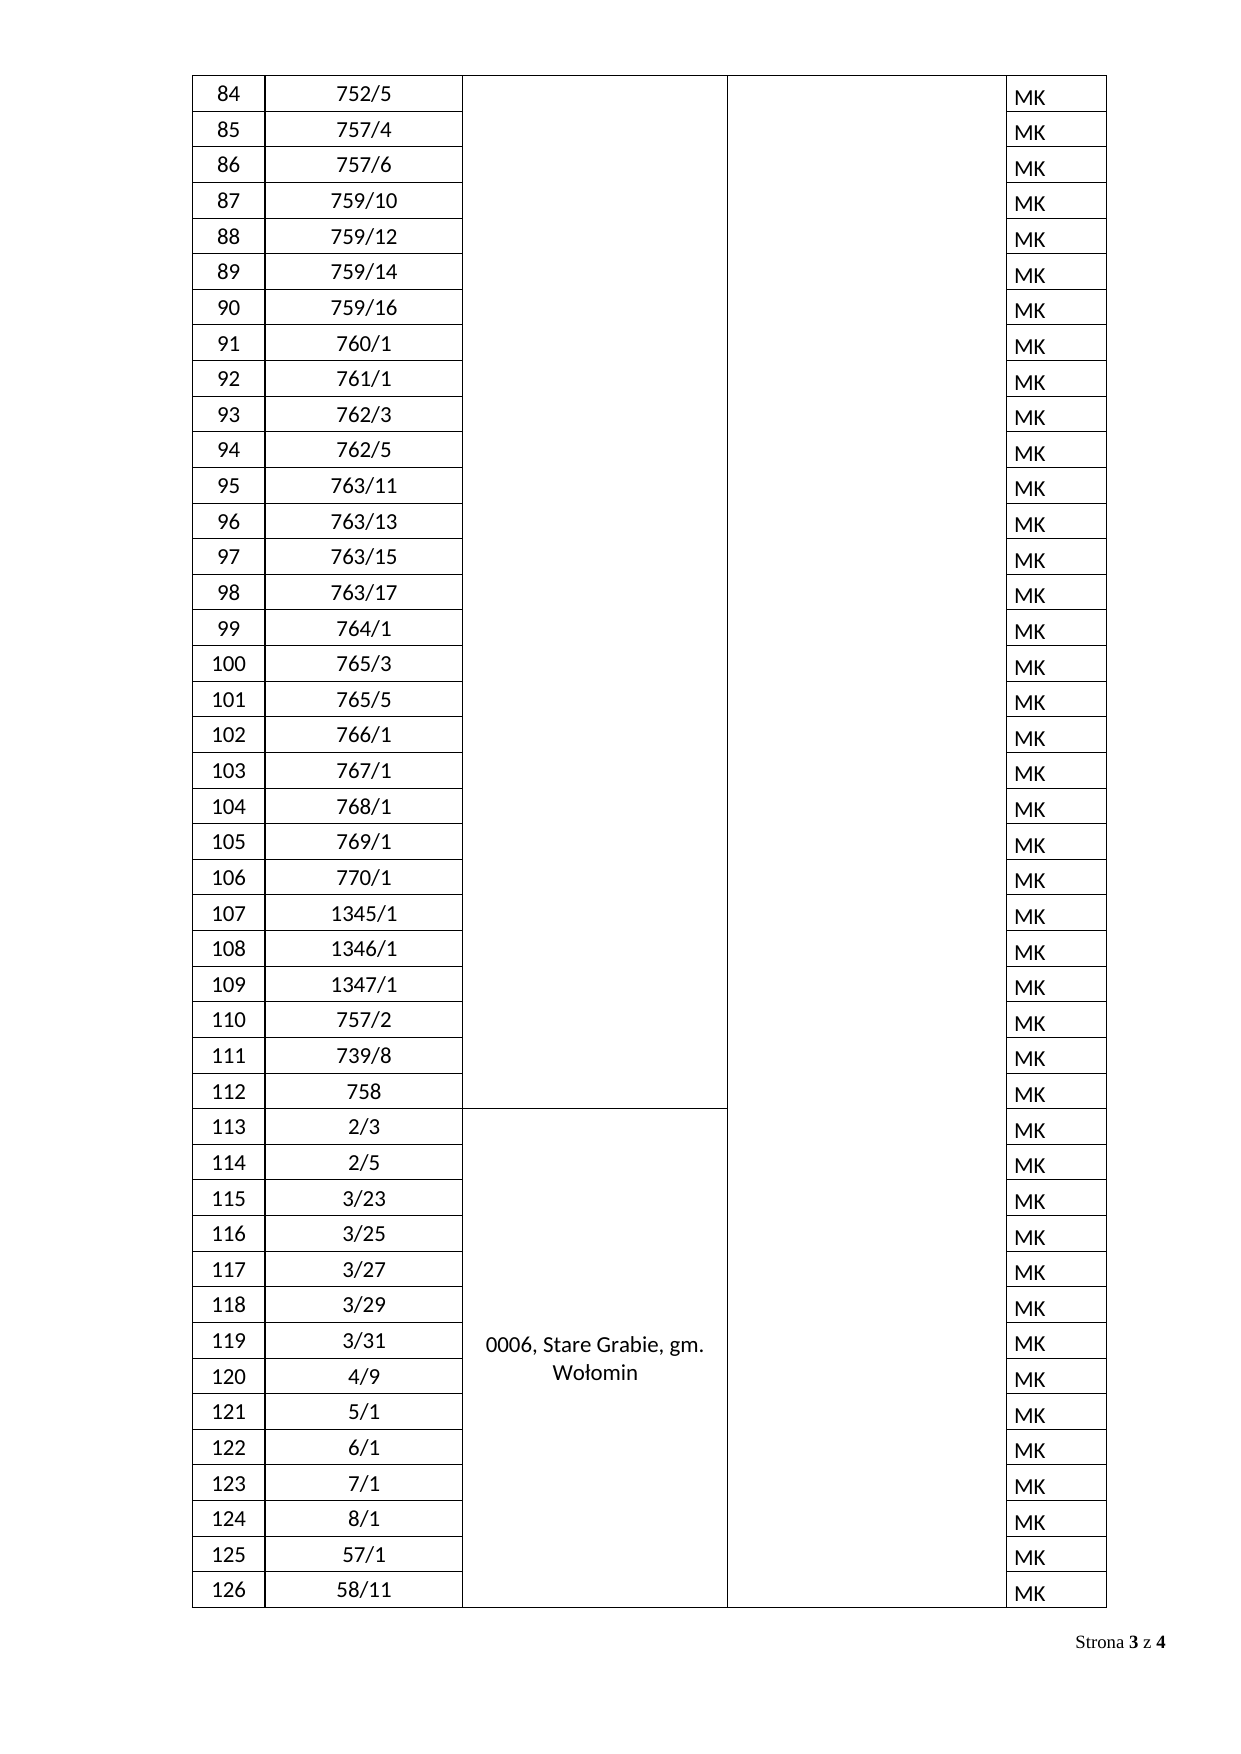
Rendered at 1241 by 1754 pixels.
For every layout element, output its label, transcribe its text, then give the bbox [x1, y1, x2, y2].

table_cell MK [1007, 1002, 1106, 1037]
table_cell 58/11 [266, 1572, 462, 1607]
table_cell MK [1007, 1359, 1106, 1393]
table_cell MK [1007, 147, 1106, 182]
table_cell 763/13 [266, 504, 462, 538]
table_cell MK [1007, 361, 1106, 396]
table_cell 759/12 [266, 219, 462, 253]
table_cell MK [1007, 575, 1106, 609]
table_cell MK [1007, 539, 1106, 574]
table_cell MK [1007, 1145, 1106, 1179]
table_cell 759/16 [266, 290, 462, 324]
table_cell 117 [193, 1252, 264, 1286]
table_cell 1346/1 [266, 931, 462, 966]
table_cell 761/1 [266, 361, 462, 396]
table_cell 84 [193, 76, 264, 111]
table_cell 3/31 [266, 1323, 462, 1357]
table_cell 770/1 [266, 860, 462, 894]
table_cell MK [1007, 967, 1106, 1001]
table_cell MK [1007, 717, 1106, 752]
table_cell MK [1007, 895, 1106, 930]
table_cell 125 [193, 1537, 264, 1571]
table_cell 97 [193, 539, 264, 574]
table_cell 6/1 [266, 1430, 462, 1464]
table_cell 110 [193, 1002, 264, 1037]
table_cell 4/9 [266, 1359, 462, 1393]
table_cell 95 [193, 468, 264, 502]
table_cell 5/1 [266, 1394, 462, 1429]
table_cell 86 [193, 147, 264, 182]
table_cell 765/5 [266, 682, 462, 716]
table_cell 764/1 [266, 610, 462, 645]
table_cell 2/3 [266, 1109, 462, 1144]
table_cell 765/3 [266, 646, 462, 681]
table_cell 119 [193, 1323, 264, 1357]
table_cell 763/11 [266, 468, 462, 502]
table_cell MK [1007, 824, 1106, 859]
table_cell 121 [193, 1394, 264, 1429]
table_cell MK [1007, 397, 1106, 431]
table_cell 112 [193, 1074, 264, 1108]
table_cell MK [1007, 753, 1106, 787]
table_cell 114 [193, 1145, 264, 1179]
table_cell MK [1007, 1394, 1106, 1429]
table_cell 3/25 [266, 1216, 462, 1251]
table_cell MK [1007, 1501, 1106, 1536]
table_cell 763/17 [266, 575, 462, 609]
table_cell 96 [193, 504, 264, 538]
table_cell 108 [193, 931, 264, 966]
table_cell 769/1 [266, 824, 462, 859]
table_cell MK [1007, 1216, 1106, 1251]
table_cell 757/6 [266, 147, 462, 182]
table_cell MK [1007, 1252, 1106, 1286]
table_cell 766/1 [266, 717, 462, 752]
table_cell 92 [193, 361, 264, 396]
table_cell 88 [193, 219, 264, 253]
table_cell 7/1 [266, 1465, 462, 1500]
table_cell MK [1007, 1465, 1106, 1500]
table_cell 757/4 [266, 112, 462, 146]
table_cell MK [1007, 1430, 1106, 1464]
table_cell 100 [193, 646, 264, 681]
table_cell 106 [193, 860, 264, 894]
table_cell 759/10 [266, 183, 462, 217]
table_cell MK [1007, 76, 1106, 111]
table_cell 767/1 [266, 753, 462, 787]
table_cell 118 [193, 1287, 264, 1322]
table_cell 123 [193, 1465, 264, 1500]
table_cell 1347/1 [266, 967, 462, 1001]
table_cell 759/14 [266, 254, 462, 289]
table_cell 124 [193, 1501, 264, 1536]
table_cell 762/5 [266, 432, 462, 467]
table_cell 94 [193, 432, 264, 467]
table_cell 3/27 [266, 1252, 462, 1286]
table_cell MK [1007, 504, 1106, 538]
table_cell MK [1007, 682, 1106, 716]
table_cell 99 [193, 610, 264, 645]
table_cell 739/8 [266, 1038, 462, 1072]
table_cell 115 [193, 1180, 264, 1215]
table_cell 768/1 [266, 789, 462, 823]
table_cell 109 [193, 967, 264, 1001]
table_cell MK [1007, 1572, 1106, 1607]
table_cell MK [1007, 183, 1106, 217]
table_cell 757/2 [266, 1002, 462, 1037]
table_cell MK [1007, 325, 1106, 360]
table_cell 758 [266, 1074, 462, 1108]
table_cell 3/29 [266, 1287, 462, 1322]
table_cell 120 [193, 1359, 264, 1393]
table_cell 98 [193, 575, 264, 609]
table_cell MK [1007, 1038, 1106, 1072]
table_cell 116 [193, 1216, 264, 1251]
table_cell 111 [193, 1038, 264, 1072]
table_cell MK [1007, 1180, 1106, 1215]
table_cell MK [1007, 1109, 1106, 1144]
table_cell MK [1007, 931, 1106, 966]
table_cell 2/5 [266, 1145, 462, 1179]
table_cell MK [1007, 1287, 1106, 1322]
table_cell 91 [193, 325, 264, 360]
table_cell MK [1007, 789, 1106, 823]
table_cell 90 [193, 290, 264, 324]
table_cell MK [1007, 860, 1106, 894]
table_cell MK [1007, 290, 1106, 324]
table_cell 104 [193, 789, 264, 823]
table_cell MK [1007, 468, 1106, 502]
table_cell 0006, Stare Grabie, gm. Wołomin [463, 1109, 727, 1607]
table_cell MK [1007, 1323, 1106, 1357]
table_cell MK [1007, 1074, 1106, 1108]
table_cell MK [1007, 646, 1106, 681]
table_cell 87 [193, 183, 264, 217]
table_cell 107 [193, 895, 264, 930]
table_cell 762/3 [266, 397, 462, 431]
table_cell 126 [193, 1572, 264, 1607]
table_cell 101 [193, 682, 264, 716]
table_cell MK [1007, 219, 1106, 253]
table_cell 57/1 [266, 1537, 462, 1571]
table_cell 122 [193, 1430, 264, 1464]
table_cell MK [1007, 1537, 1106, 1571]
table_cell 8/1 [266, 1501, 462, 1536]
table_cell 1345/1 [266, 895, 462, 930]
table_cell 760/1 [266, 325, 462, 360]
table_cell 752/5 [266, 76, 462, 111]
table_cell MK [1007, 254, 1106, 289]
table_cell 89 [193, 254, 264, 289]
table_cell 113 [193, 1109, 264, 1144]
table_cell 3/23 [266, 1180, 462, 1215]
table_cell 103 [193, 753, 264, 787]
table_cell MK [1007, 432, 1106, 467]
table_cell 85 [193, 112, 264, 146]
table_cell 763/15 [266, 539, 462, 574]
table_cell MK [1007, 112, 1106, 146]
table_cell 102 [193, 717, 264, 752]
table_cell 105 [193, 824, 264, 859]
table_cell 93 [193, 397, 264, 431]
table_cell MK [1007, 610, 1106, 645]
